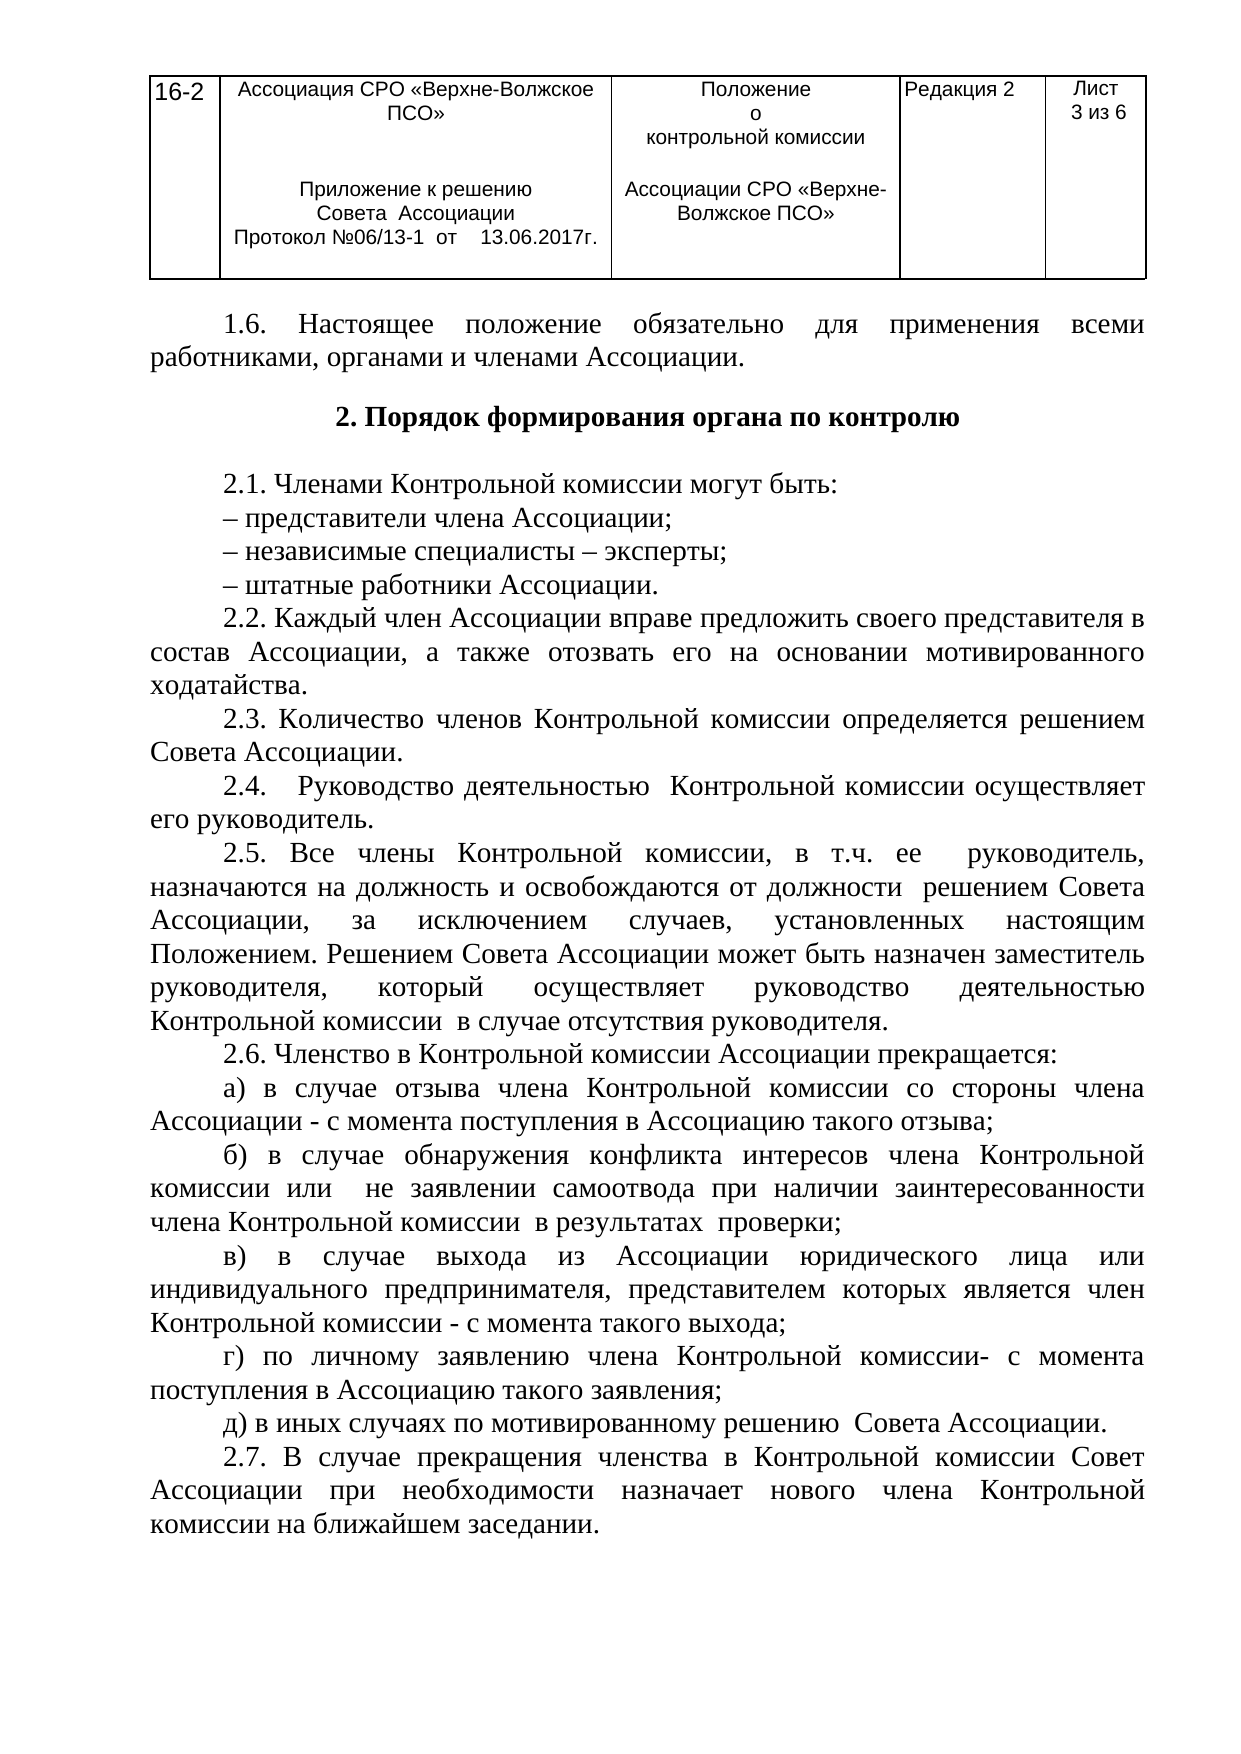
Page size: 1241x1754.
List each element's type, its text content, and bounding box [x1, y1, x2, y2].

text – представители члена Ассоциации; [150, 500, 1146, 533]
text б) в случае обнаружения конфликта интересов члена Контрольной комиссии или не заявлении самоотвода при наличии заинтересованности члена Контрольной комиссии в результатах проверки; [150, 1137, 1146, 1238]
text 2. Порядок формирования органа по контролю [150, 399, 1146, 433]
text 2.4. Руководство деятельностью Контрольной комиссии осуществляет его руководитель. [150, 768, 1146, 835]
text 2.1. Членами Контрольной комиссии могут быть: [150, 466, 1146, 500]
text г) по личному заявлению члена Контрольной комиссии- с момента поступления в Ассоциацию такого заявления; [150, 1338, 1146, 1405]
text 2.5. Все члены Контрольной комиссии, в т.ч. ее руководитель, назначаются на должность и освобождаются от должности решением Совета Ассоциации, за исключением случаев, установленных настоящим Положением. Решением Совета Ассоциации может быть назначен заместитель руководителя, который осуществляет руководство деятельностью Контрольной комиссии в случае отсутствия руководителя. [150, 835, 1146, 1036]
text а) в случае отзыва члена Контрольной комиссии со стороны члена Ассоциации - с момента поступления в Ассоциацию такого отзыва; [150, 1070, 1146, 1137]
text – независимые специалисты – эксперты; [150, 533, 1146, 567]
text 2.6. Членство в Контрольной комиссии Ассоциации прекращается: [150, 1036, 1146, 1070]
text в) в случае выхода из Ассоциации юридического лица или индивидуального предпринимателя, представителем которых является член Контрольной комиссии - с момента такого выхода; [150, 1238, 1146, 1338]
text 1.6. Настоящее положение обязательно для применения всеми работниками, органами и членами Ассоциации. [150, 306, 1146, 373]
text 2.7. В случае прекращения членства в Контрольной комиссии Совет Ассоциации при необходимости назначает нового члена Контрольной комиссии на ближайшем заседании. [150, 1439, 1146, 1539]
text 2.3. Количество членов Контрольной комиссии определяется решением Совета Ассоциации. [150, 701, 1146, 768]
text д) в иных случаях по мотивированному решению Совета Ассоциации. [150, 1405, 1146, 1439]
text 2.2. Каждый член Ассоциации вправе предложить своего представителя в состав Ассоциации, а также отозвать его на основании мотивированного ходатайства. [150, 600, 1146, 701]
text – штатные работники Ассоциации. [150, 567, 1146, 600]
